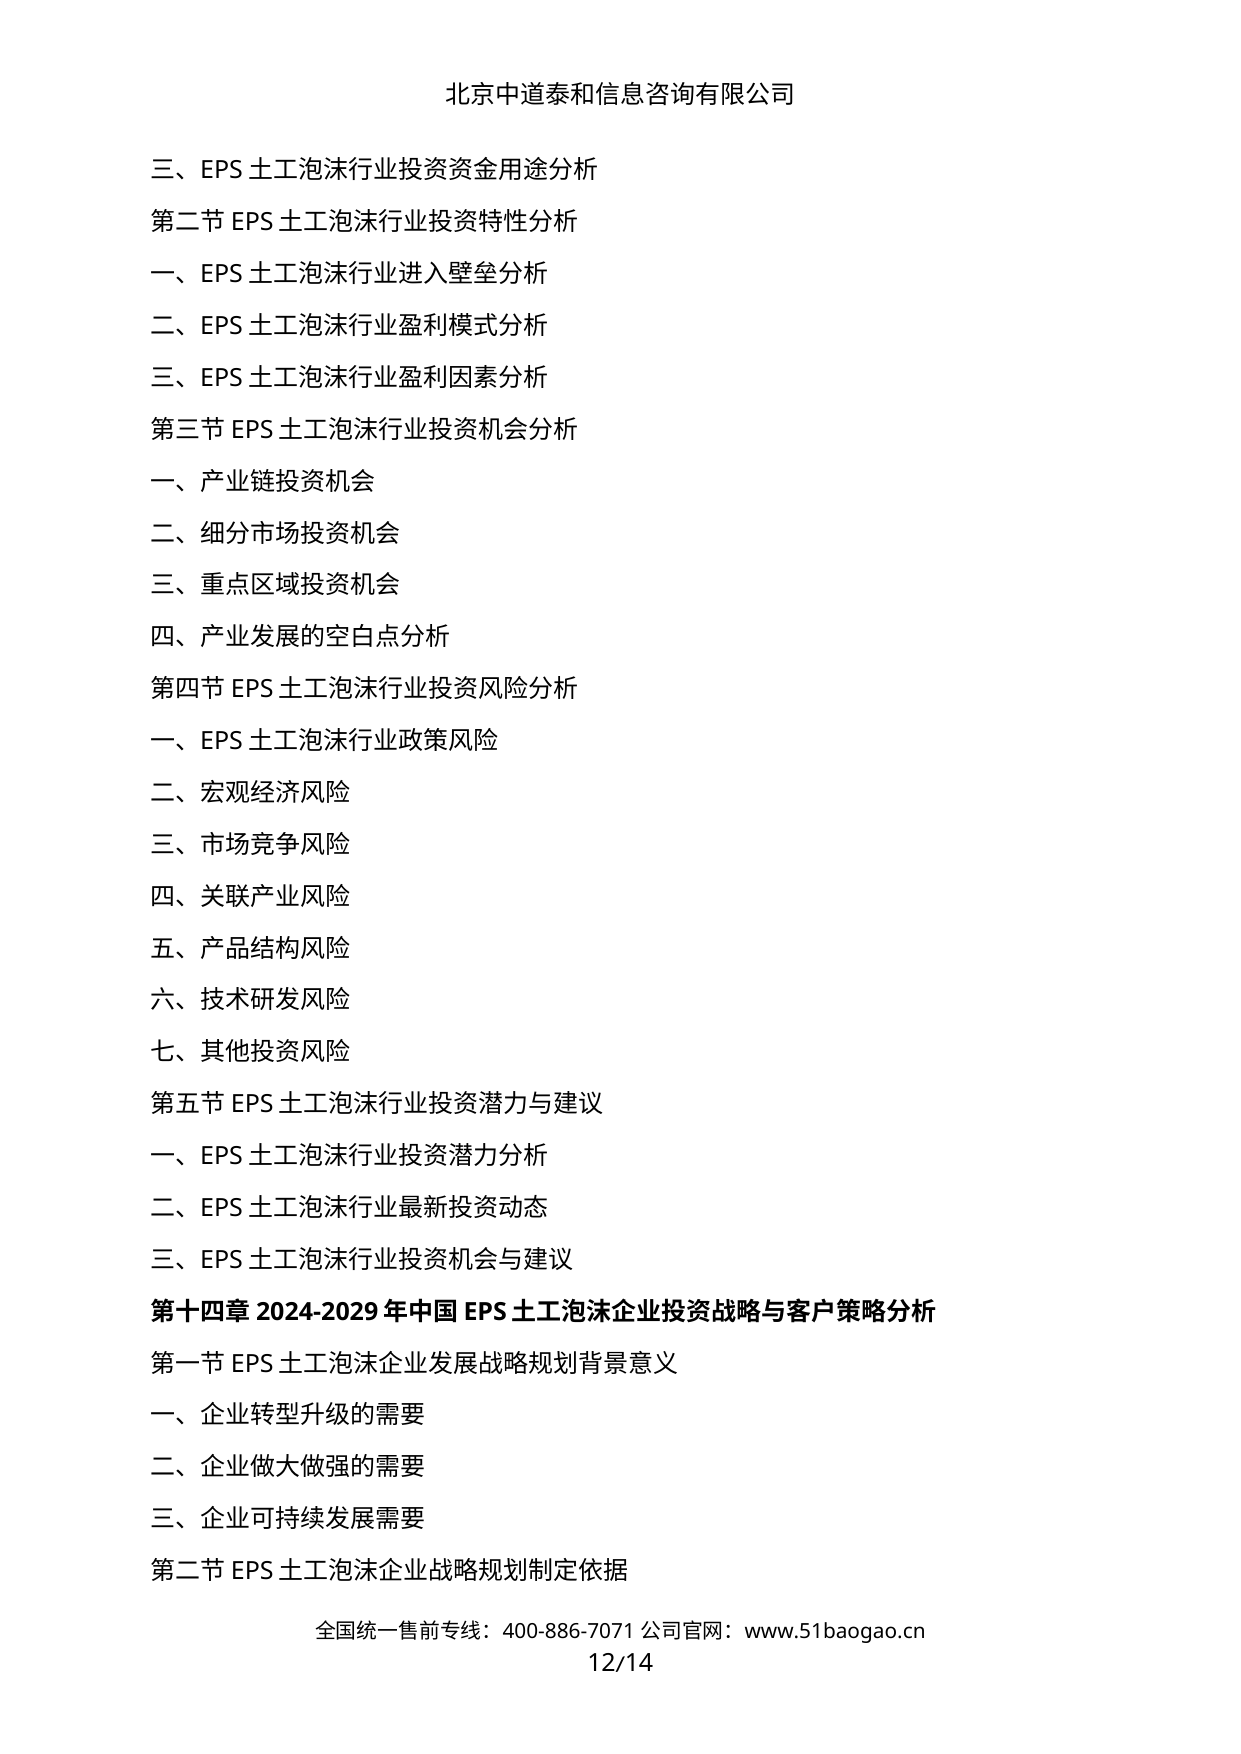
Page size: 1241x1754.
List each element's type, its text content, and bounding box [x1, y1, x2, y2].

text 二、宏观经济风险 [150, 772, 1090, 809]
text 第二节 EPS土工泡沫企业战略规划制定依据 [150, 1551, 1090, 1587]
text 三、EPS土工泡沫行业投资资金用途分析 [150, 150, 1090, 186]
text 二、EPS土工泡沫行业盈利模式分析 [150, 306, 1090, 342]
text 第二节 EPS土工泡沫行业投资特性分析 [150, 202, 1090, 238]
text 一、EPS土工泡沫行业投资潜力分析 [150, 1136, 1090, 1172]
text 一、企业转型升级的需要 [150, 1395, 1090, 1431]
text 第四节 EPS土工泡沫行业投资风险分析 [150, 669, 1090, 705]
text 二、细分市场投资机会 [150, 513, 1090, 549]
text 一、EPS土工泡沫行业进入壁垒分析 [150, 254, 1090, 290]
text 六、技术研发风险 [150, 980, 1090, 1016]
text 第十四章 2024-2029年中国EPS土工泡沫企业投资战略与客户策略分析 [150, 1291, 1090, 1327]
text 四、产业发展的空白点分析 [150, 617, 1090, 653]
text 一、产业链投资机会 [150, 461, 1090, 497]
text 七、其他投资风险 [150, 1032, 1090, 1068]
text 五、产品结构风险 [150, 928, 1090, 964]
text 第三节 EPS土工泡沫行业投资机会分析 [150, 409, 1090, 446]
text 三、重点区域投资机会 [150, 565, 1090, 601]
text 一、EPS土工泡沫行业政策风险 [150, 721, 1090, 757]
text 二、企业做大做强的需要 [150, 1447, 1090, 1483]
text 二、EPS土工泡沫行业最新投资动态 [150, 1187, 1090, 1224]
text 三、EPS土工泡沫行业投资机会与建议 [150, 1239, 1090, 1276]
text 第五节 EPS土工泡沫行业投资潜力与建议 [150, 1084, 1090, 1120]
text 三、EPS土工泡沫行业盈利因素分析 [150, 357, 1090, 394]
text 第一节 EPS土工泡沫企业发展战略规划背景意义 [150, 1343, 1090, 1379]
text 三、市场竞争风险 [150, 824, 1090, 861]
text 四、关联产业风险 [150, 876, 1090, 912]
text 三、企业可持续发展需要 [150, 1499, 1090, 1535]
